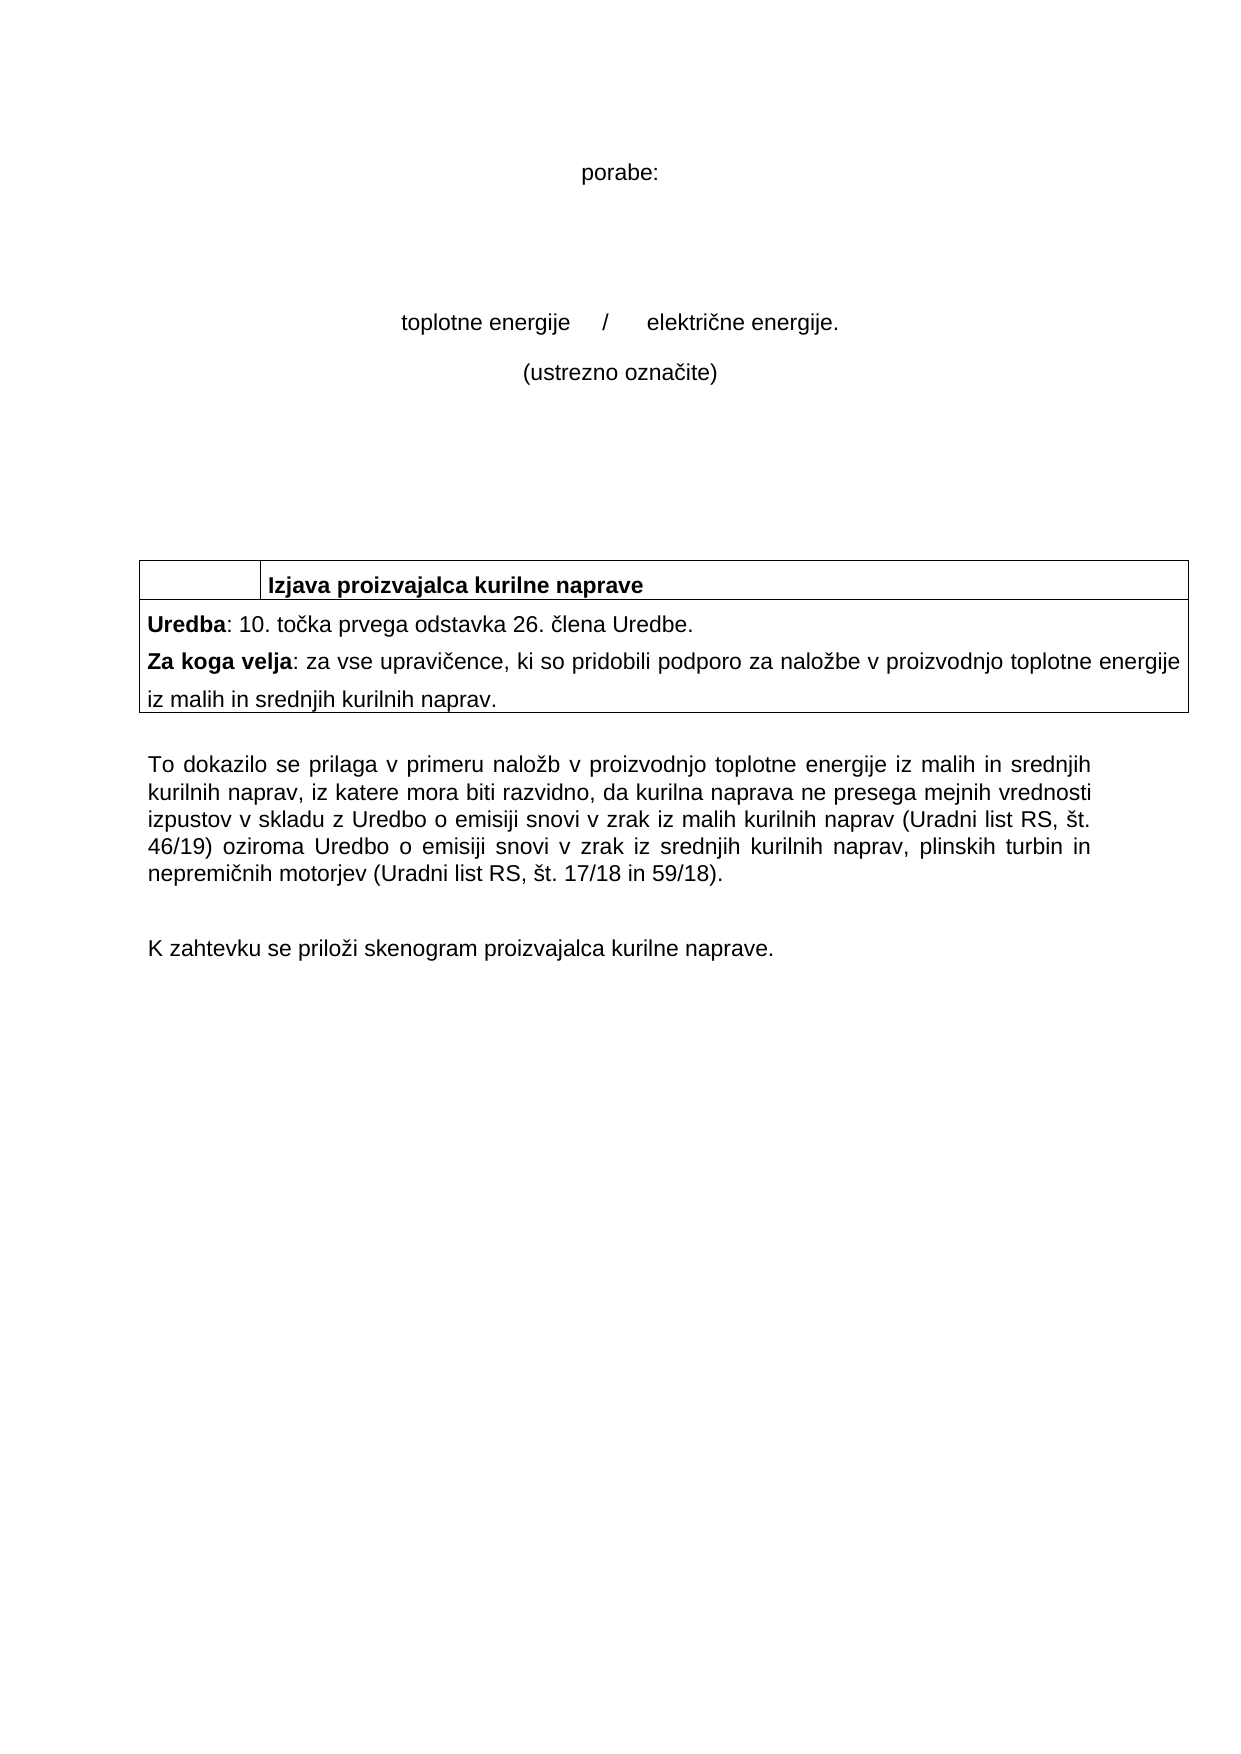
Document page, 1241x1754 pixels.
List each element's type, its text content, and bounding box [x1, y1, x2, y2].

text To dokazilo se prilaga v primeru naložb v proizvodnjo toplotne energije iz malih in srednjih kurilnih naprav, iz katere mora biti razvidno, da kurilna naprava ne presega mejnih vrednosti izpustov v skladu z Uredbo o emisiji snovi v zrak iz malih kurilnih naprav (Uradni list RS, št. 46/19) oziroma Uredbo o emisiji snovi v zrak iz srednjih kurilnih naprav, plinskih turbin in nepremičnih motorjev (Uradni list RS, št. 17/18 in 59/18). [148, 751, 1093, 886]
text K zahtevku se priloži skenogram proizvajalca kurilne naprave. [148, 924, 1093, 961]
text (ustrezno označite) [148, 348, 1093, 385]
text toplotne energije / električne energije. [148, 298, 1093, 335]
table_header [140, 561, 260, 599]
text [148, 148, 1093, 185]
table_cell Uredba: 10. točka prvega odstavka 26. člena Uredbe. Za koga velja: za vse upravičence, ki so pridobili podporo za naložbe v proizvodnjo toplotne energije iz malih in srednjih kurilnih naprav. [140, 600, 1188, 712]
table_header Izjava proizvajalca kurilne naprave [261, 561, 1188, 599]
